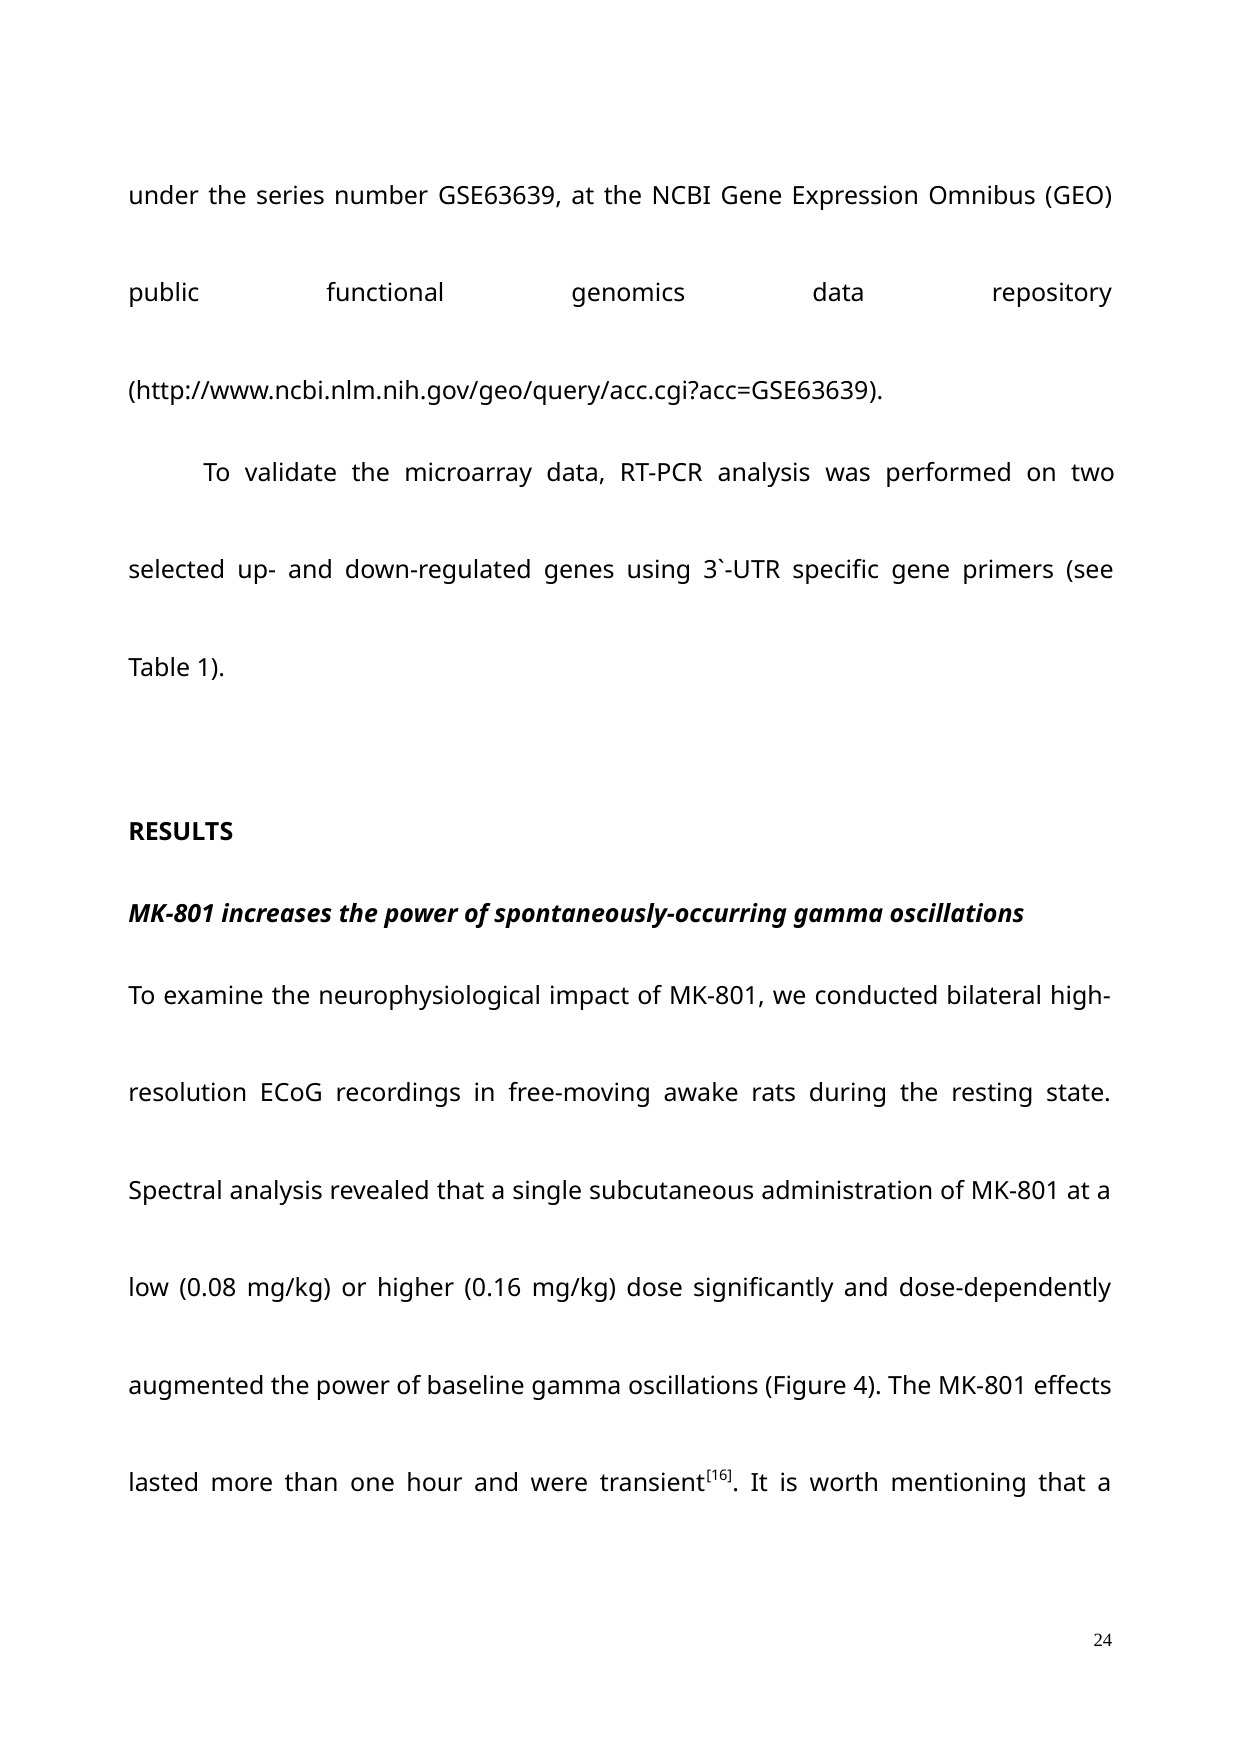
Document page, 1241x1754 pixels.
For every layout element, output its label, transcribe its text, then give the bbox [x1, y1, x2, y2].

text To validate the microarray data, RT-PCR analysis was performed on two selected up- and down-regulated genes using 3`-UTR specific gene primers (see Table 1). [128, 439, 1115, 699]
text RESULTS [128, 798, 1112, 863]
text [128, 162, 1112, 422]
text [128, 962, 1112, 1514]
text MK-801 increases the power of spontaneously-occurring gamma oscillations [128, 880, 1112, 945]
